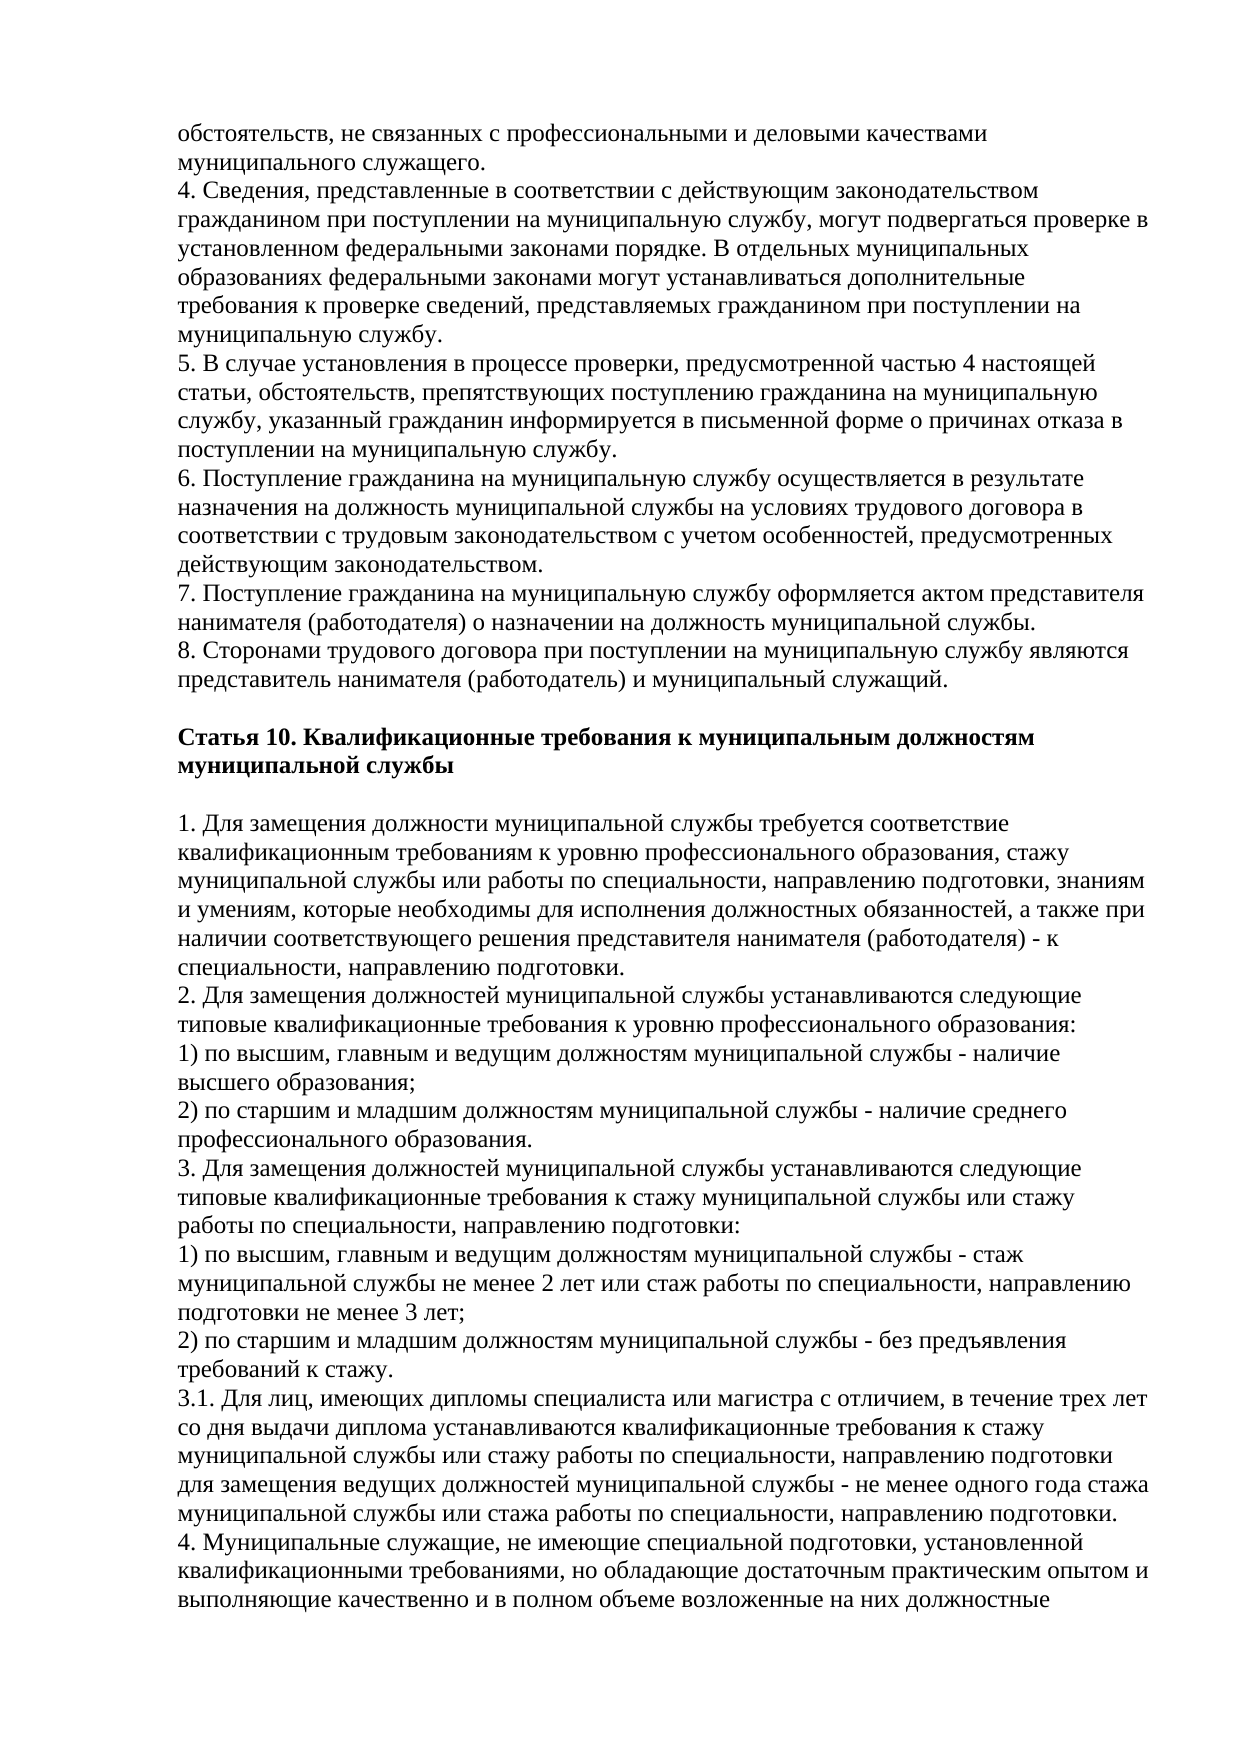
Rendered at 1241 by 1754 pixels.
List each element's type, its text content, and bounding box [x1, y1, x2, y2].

text 3. Для замещения должностей муниципальной службы устанавливаются следующие типовые квалификационные требования к стажу муниципальной службы или стажу работы по специальности, направлению подготовки: [177, 1153, 1152, 1239]
text 6. Поступление гражданина на муниципальную службу осуществляется в результате назначения на должность муниципальной службы на условиях трудового договора в соответствии с трудовым законодательством с учетом особенностей, предусмотренных действующим законодательством. [177, 463, 1152, 578]
text 5. В случае установления в процессе проверки, предусмотренной частью 4 настоящей статьи, обстоятельств, препятствующих поступлению гражданина на муниципальную службу, указанный гражданин информируется в письменной форме о причинах отказа в поступлении на муниципальную службу. [177, 348, 1152, 463]
text Статья 10. Квалификационные требования к муниципальным должностям муниципальной службы [177, 722, 1152, 779]
text 4. Сведения, представленные в соответствии с действующим законодательством гражданином при поступлении на муниципальную службу, могут подвергаться проверке в установленном федеральными законами порядке. В отдельных муниципальных образованиях федеральными законами могут устанавливаться дополнительные требования к проверке сведений, представляемых гражданином при поступлении на муниципальную службу. [177, 176, 1152, 348]
text 1) по высшим, главным и ведущим должностям муниципальной службы - стаж муниципальной службы не менее 2 лет или стаж работы по специальности, направлению подготовки не менее 3 лет; [177, 1239, 1152, 1326]
text 2) по старшим и младшим должностям муниципальной службы - наличие среднего профессионального образования. [177, 1096, 1152, 1153]
text 7. Поступление гражданина на муниципальную службу оформляется актом представителя нанимателя (работодателя) о назначении на должность муниципальной службы. [177, 578, 1152, 636]
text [177, 118, 1152, 176]
text 3.1. Для лиц, имеющих дипломы специалиста или магистра с отличием, в течение трех лет со дня выдачи диплома устанавливаются квалификационные требования к стажу муниципальной службы или стажу работы по специальности, направлению подготовки для замещения ведущих должностей муниципальной службы - не менее одного года стажа муниципальной службы или стажа работы по специальности, направлению подготовки. [177, 1383, 1152, 1527]
text 8. Сторонами трудового договора при поступлении на муниципальную службу являются представитель нанимателя (работодатель) и муниципальный служащий. [177, 636, 1152, 693]
text 2) по старшим и младшим должностям муниципальной службы - без предъявления требований к стажу. [177, 1326, 1152, 1383]
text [177, 1527, 1152, 1613]
text 2. Для замещения должностей муниципальной службы устанавливаются следующие типовые квалификационные требования к уровню профессионального образования: [177, 981, 1152, 1038]
text 1. Для замещения должности муниципальной службы требуется соответствие квалификационным требованиям к уровню профессионального образования, стажу муниципальной службы или работы по специальности, направлению подготовки, знаниям и умениям, которые необходимы для исполнения должностных обязанностей, а также при наличии соответствующего решения представителя нанимателя (работодателя) - к специальности, направлению подготовки. [177, 808, 1152, 981]
text 1) по высшим, главным и ведущим должностям муниципальной службы - наличие высшего образования; [177, 1038, 1152, 1096]
